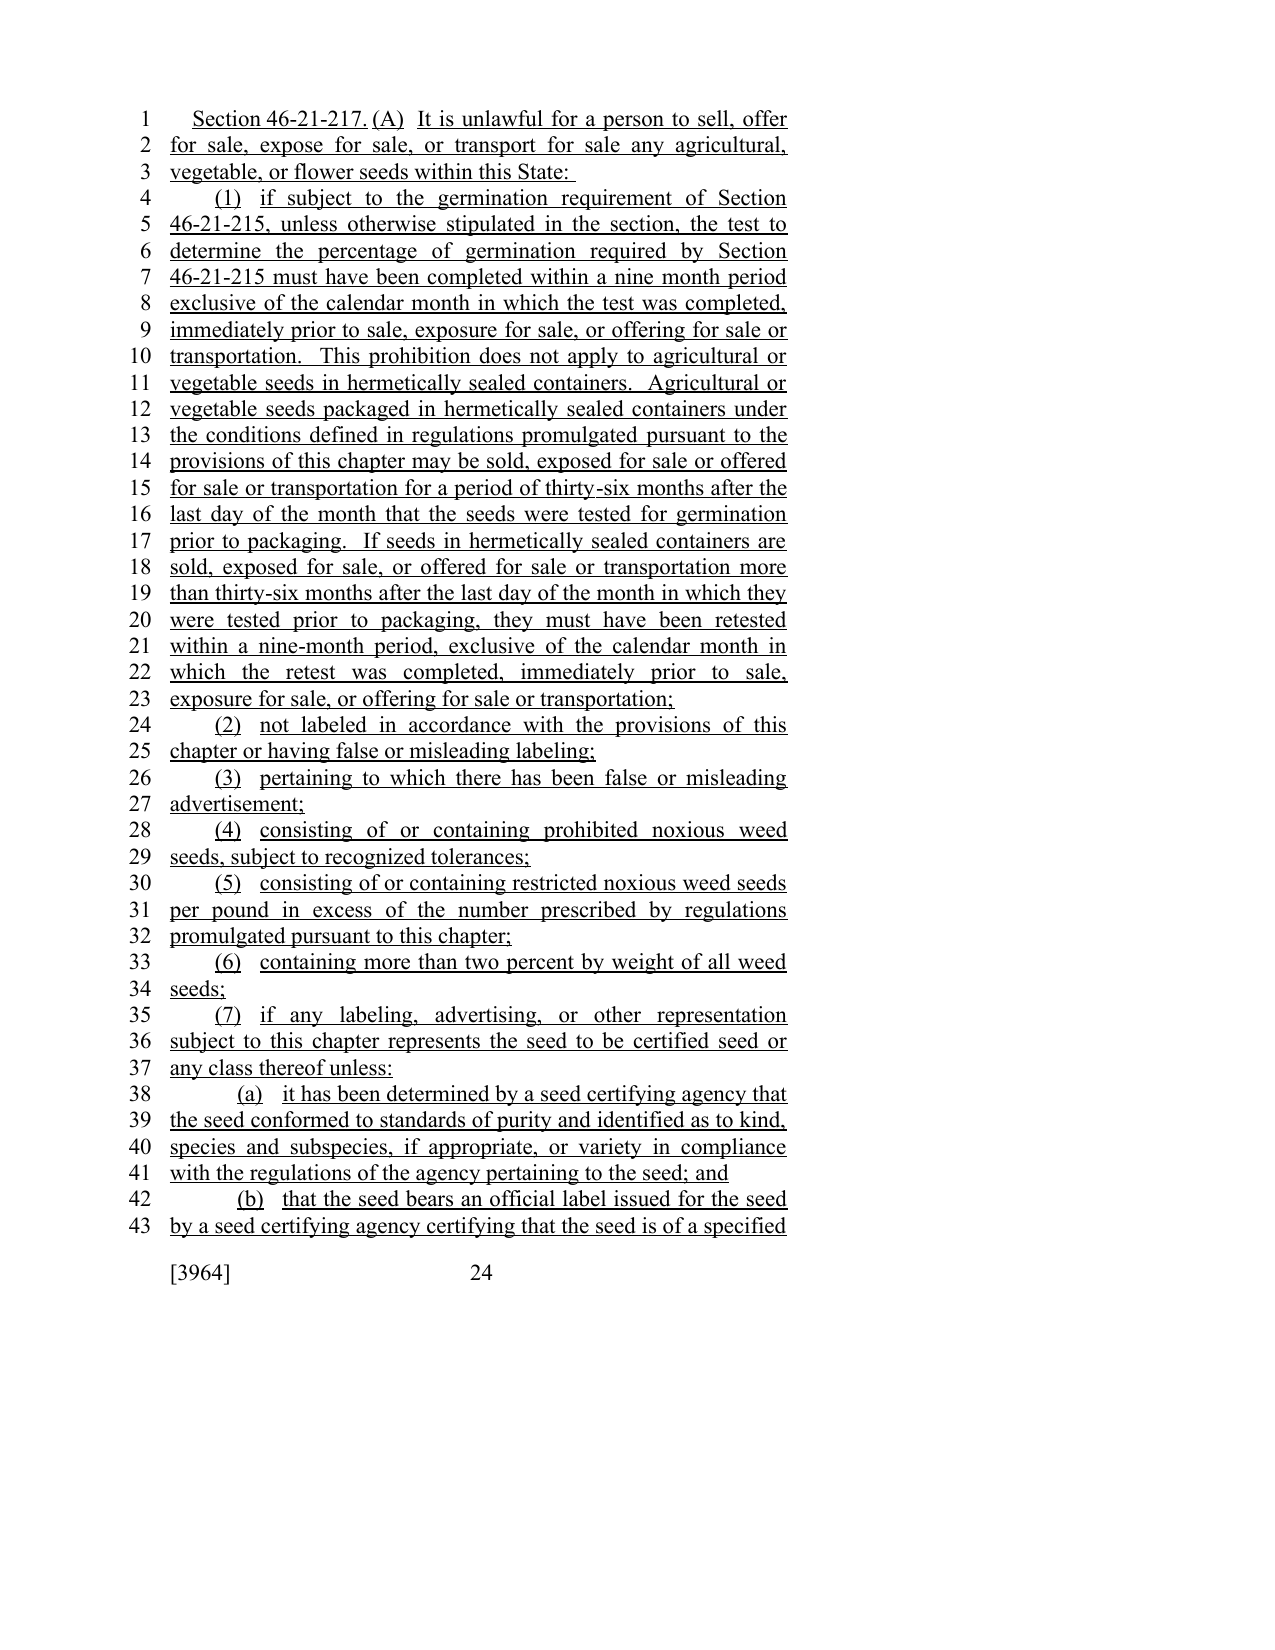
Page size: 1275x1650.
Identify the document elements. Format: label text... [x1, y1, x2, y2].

text (6) containing more than two percent by weight of all weed seeds; [169, 948, 787, 1001]
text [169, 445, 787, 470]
text (7) if any labeling, advertising, or other representation subject to this chapter represents the seed to be certified seed or any class thereof unless: [169, 1001, 787, 1050]
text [169, 1186, 787, 1235]
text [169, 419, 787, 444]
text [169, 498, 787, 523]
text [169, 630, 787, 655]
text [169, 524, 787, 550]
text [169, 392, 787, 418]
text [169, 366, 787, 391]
text (4) consisting of or containing prohibited noxious weed seeds, subject to recognized tolerances; [169, 817, 787, 869]
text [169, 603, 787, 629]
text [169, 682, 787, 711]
text (5) consisting of or containing restricted noxious weed seeds per pound in excess of the number prescribed by regulations promulgated pursuant to this chapter; [169, 920, 787, 948]
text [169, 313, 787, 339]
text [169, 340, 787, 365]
text (a) it has been determined by a seed certifying agency that the seed conformed to standards of purity and identified as to kind, species and subspecies, if appropriate, or variety in compliance with the regulations of the agency pertaining to the seed; and [169, 1157, 787, 1186]
text (a) it has been determined by a seed certifying agency that the seed conformed to standards of purity and identified as to kind, species and subspecies, if appropriate, or variety in compliance with the regulations of the agency pertaining to the seed; and [169, 1130, 787, 1156]
text (2) not labeled in accordance with the provisions of this chapter or having false or misleading labeling; [169, 711, 787, 764]
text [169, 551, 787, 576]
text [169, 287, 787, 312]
text (3) pertaining to which there has been false or misleading advertisement; [169, 764, 787, 817]
text (a) it has been determined by a seed certifying agency that the seed conformed to standards of purity and identified as to kind, species and subspecies, if appropriate, or variety in compliance with the regulations of the agency pertaining to the seed; and [169, 1080, 787, 1129]
text Section 46-21-217. (A) It is unlawful for a person to sell, offer for sale, expose for sale, or transport for sale any agricultural, vegetable, or flower seeds within this State: [169, 105, 787, 154]
text (5) consisting of or containing restricted noxious weed seeds per pound in excess of the number prescribed by regulations promulgated pursuant to this chapter; [169, 869, 787, 919]
text (7) if any labeling, advertising, or other representation subject to this chapter represents the seed to be certified seed or any class thereof unless: [169, 1051, 787, 1080]
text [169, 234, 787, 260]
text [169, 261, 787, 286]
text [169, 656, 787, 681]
text Section 46-21-217. (A) It is unlawful for a person to sell, offer for sale, expose for sale, or transport for sale any agricultural, vegetable, or flower seeds within this State: [169, 155, 787, 184]
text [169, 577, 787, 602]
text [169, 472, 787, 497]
